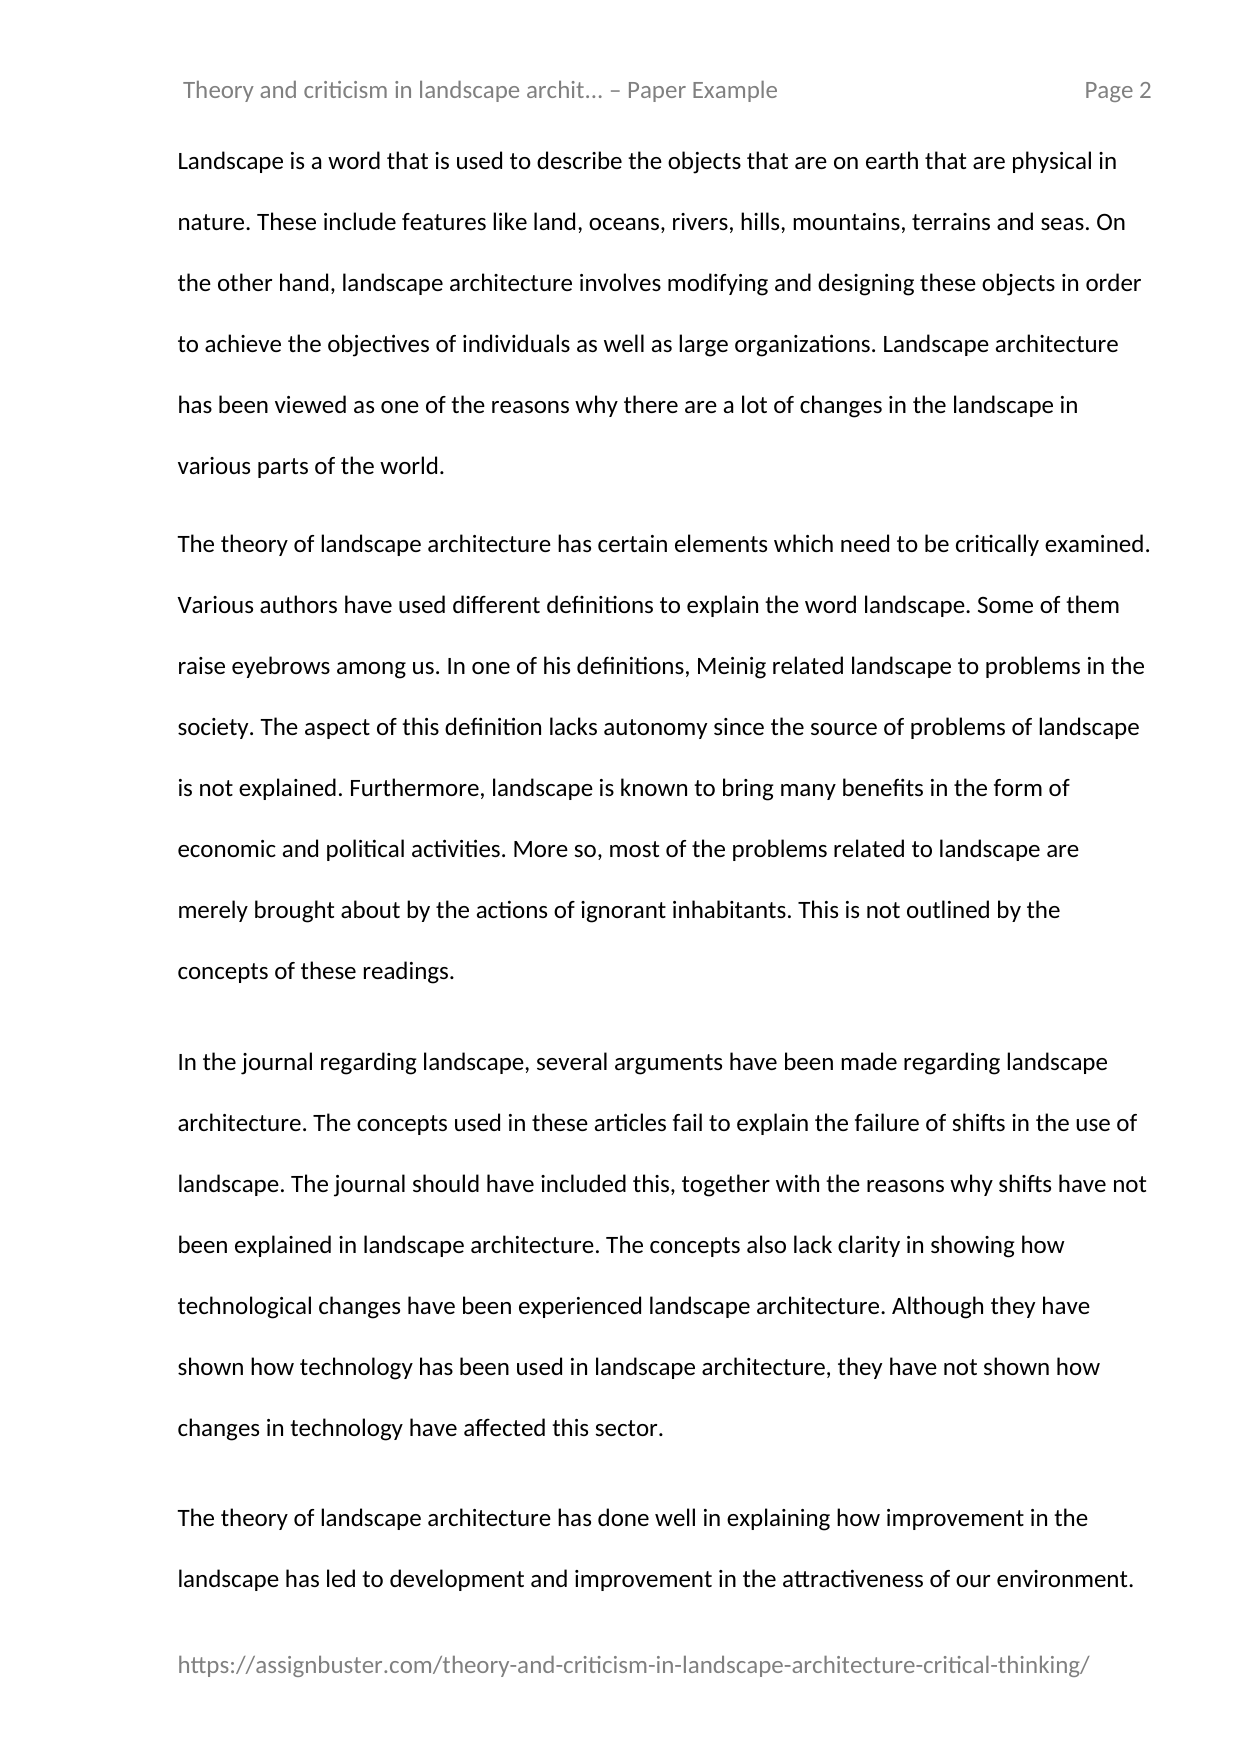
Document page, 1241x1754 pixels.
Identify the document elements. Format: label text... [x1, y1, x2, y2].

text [177, 1502, 1152, 1594]
text Landscape is a word that is used to describe the objects that are on earth that are physical in nature. These include features like land, oceans, rivers, hills, mountains, terrains and seas. On the other hand, landscape architecture involves modifying and designing these objects in order to achieve the objectives of individuals as well as large organizations. Landscape architecture has been viewed as one of the reasons why there are a lot of changes in the landscape in various parts of the world. [177, 145, 1152, 481]
text The theory of landscape architecture has certain elements which need to be critically examined. Various authors have used different definitions to explain the word landscape. Some of them raise eyebrows among us. In one of his definitions, Meinig related landscape to problems in the society. The aspect of this definition lacks autonomy since the source of problems of landscape is not explained. Furthermore, landscape is known to bring many benefits in the form of economic and political activities. More so, most of the problems related to landscape are merely brought about by the actions of ignorant inhabitants. This is not outlined by the concepts of these readings. [177, 528, 1152, 986]
text In the journal regarding landscape, several arguments have been made regarding landscape architecture. The concepts used in these articles fail to explain the failure of shifts in the use of landscape. The journal should have included this, together with the reasons why shifts have not been explained in landscape architecture. The concepts also lack clarity in showing how technological changes have been experienced landscape architecture. Although they have shown how technology has been used in landscape architecture, they have not shown how changes in technology have affected this sector. [177, 1046, 1152, 1442]
